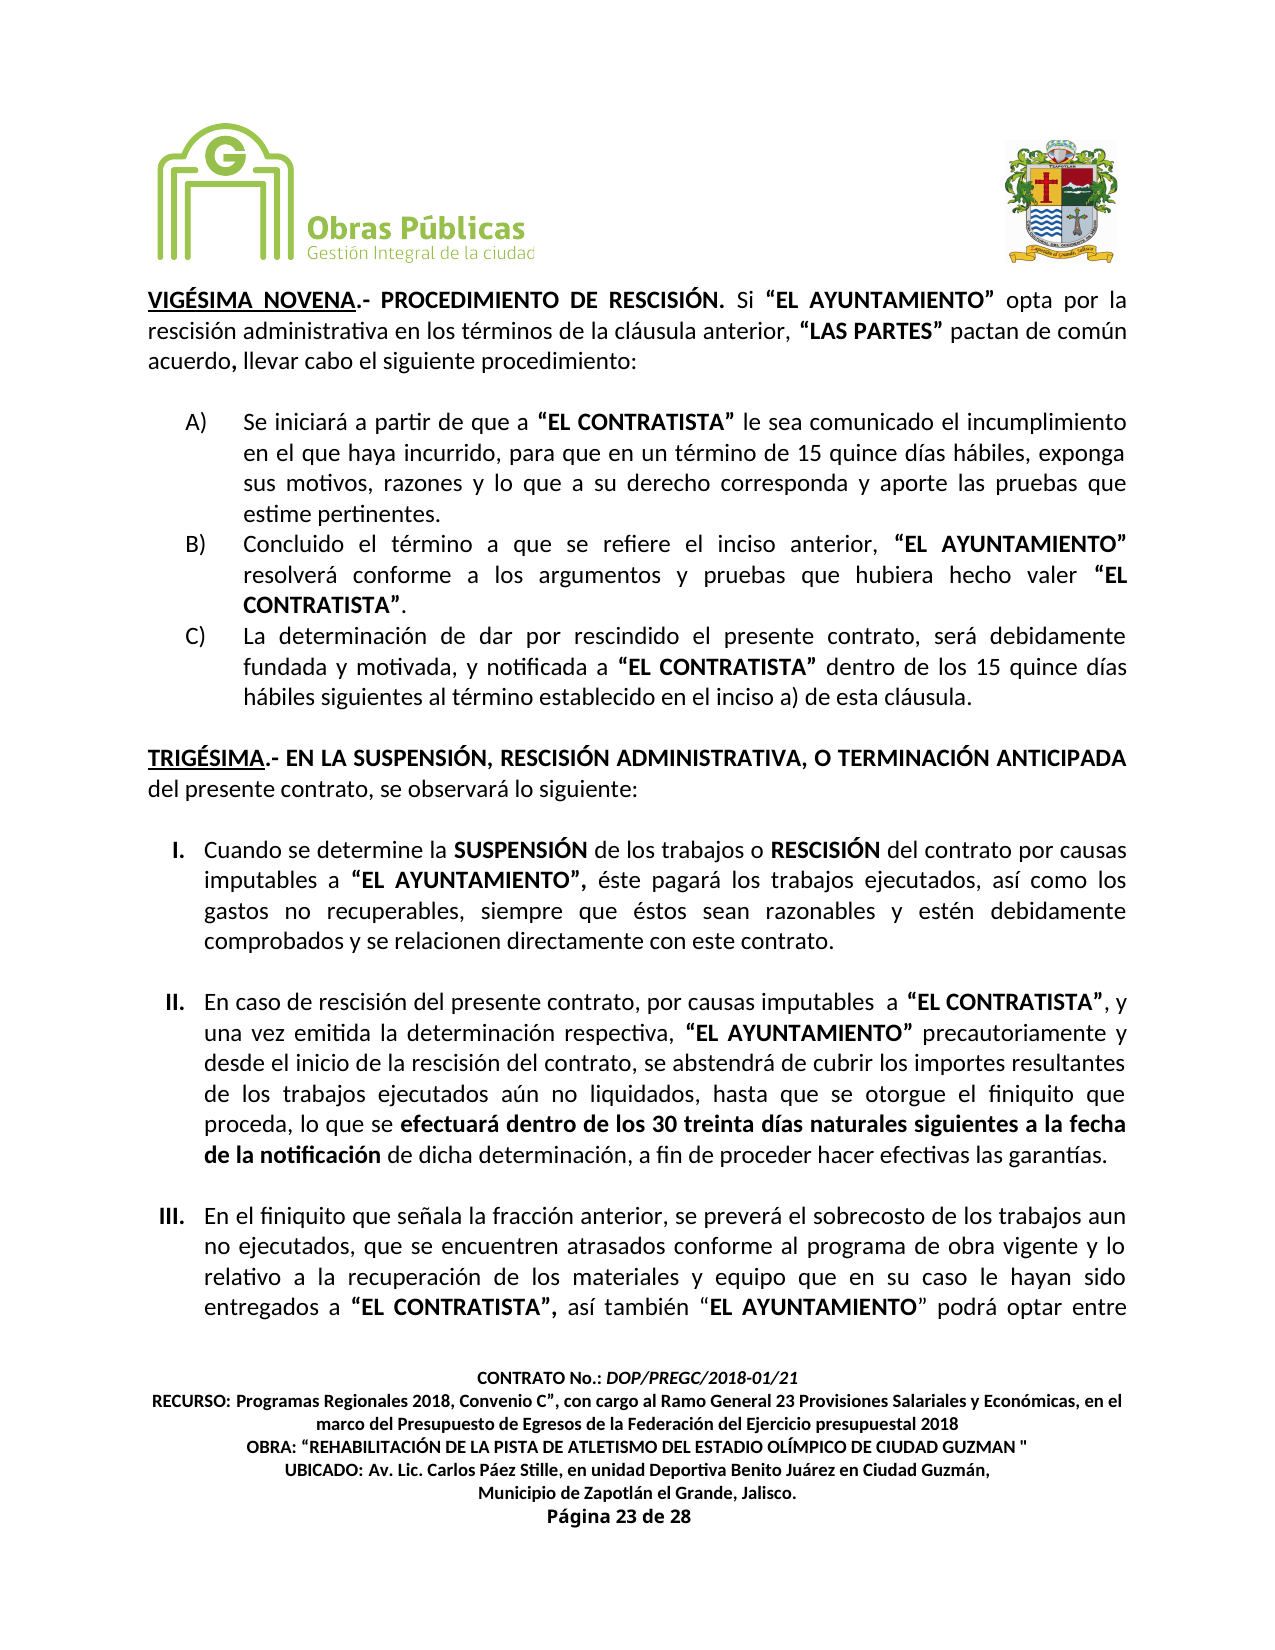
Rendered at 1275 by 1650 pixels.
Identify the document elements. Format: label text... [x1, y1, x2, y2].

text VIGÉSIMA NOVENA.- PROCEDIMIENTO DE RESCISIÓN. Si “EL AYUNTAMIENTO” opta por la rescisión administrativa en los términos de la cláusula anterior, “LAS PARTES” pactan de común acuerdo, llevar cabo el siguiente procedimiento: [148, 284, 1127, 376]
list Cuando se determine la SUSPENSIÓN de los trabajos o RESCISIÓN del contrato por causas imputables a “EL AYUNTAMIENTO”, éste pagará los trabajos ejecutados, así como los gastos no recuperables, siempre que éstos sean razonables y estén debidamente comprobados y se relacionen directamente con este contrato. [185, 834, 1127, 956]
list Concluido el término a que se refiere el inciso anterior, “EL AYUNTAMIENTO” resolverá conforme a los argumentos y pruebas que hubiera hecho valer “EL CONTRATISTA”. [185, 528, 1127, 620]
list En caso de rescisión del presente contrato, por causas imputables a “EL CONTRATISTA”, y una vez emitida la determinación respectiva, “EL AYUNTAMIENTO” precautoriamente y desde el inicio de la rescisión del contrato, se abstendrá de cubrir los importes resultantes de los trabajos ejecutados aún no liquidados, hasta que se otorgue el finiquito que proceda, lo que se efectuará dentro de los 30 treinta días naturales siguientes a la fecha de la notificación de dicha determinación, a fin de proceder hacer efectivas las garantías. [185, 986, 1127, 1169]
list La determinación de dar por rescindido el presente contrato, será debidamente fundada y motivada, y notificada a “EL CONTRATISTA” dentro de los 15 quince días hábiles siguientes al término establecido en el inciso a) de esta cláusula. [185, 620, 1127, 712]
picture [157, 123, 535, 263]
picture [1005, 140, 1118, 263]
text TRIGÉSIMA.- EN LA SUSPENSIÓN, RESCISIÓN ADMINISTRATIVA, O TERMINACIÓN ANTICIPADA del presente contrato, se observará lo siguiente: [148, 742, 1127, 803]
list Se iniciará a partir de que a “EL CONTRATISTA” le sea comunicado el incumplimiento en el que haya incurrido, para que en un término de 15 quince días hábiles, exponga sus motivos, razones y lo que a su derecho corresponda y aporte las pruebas que estime pertinentes. [185, 406, 1127, 528]
